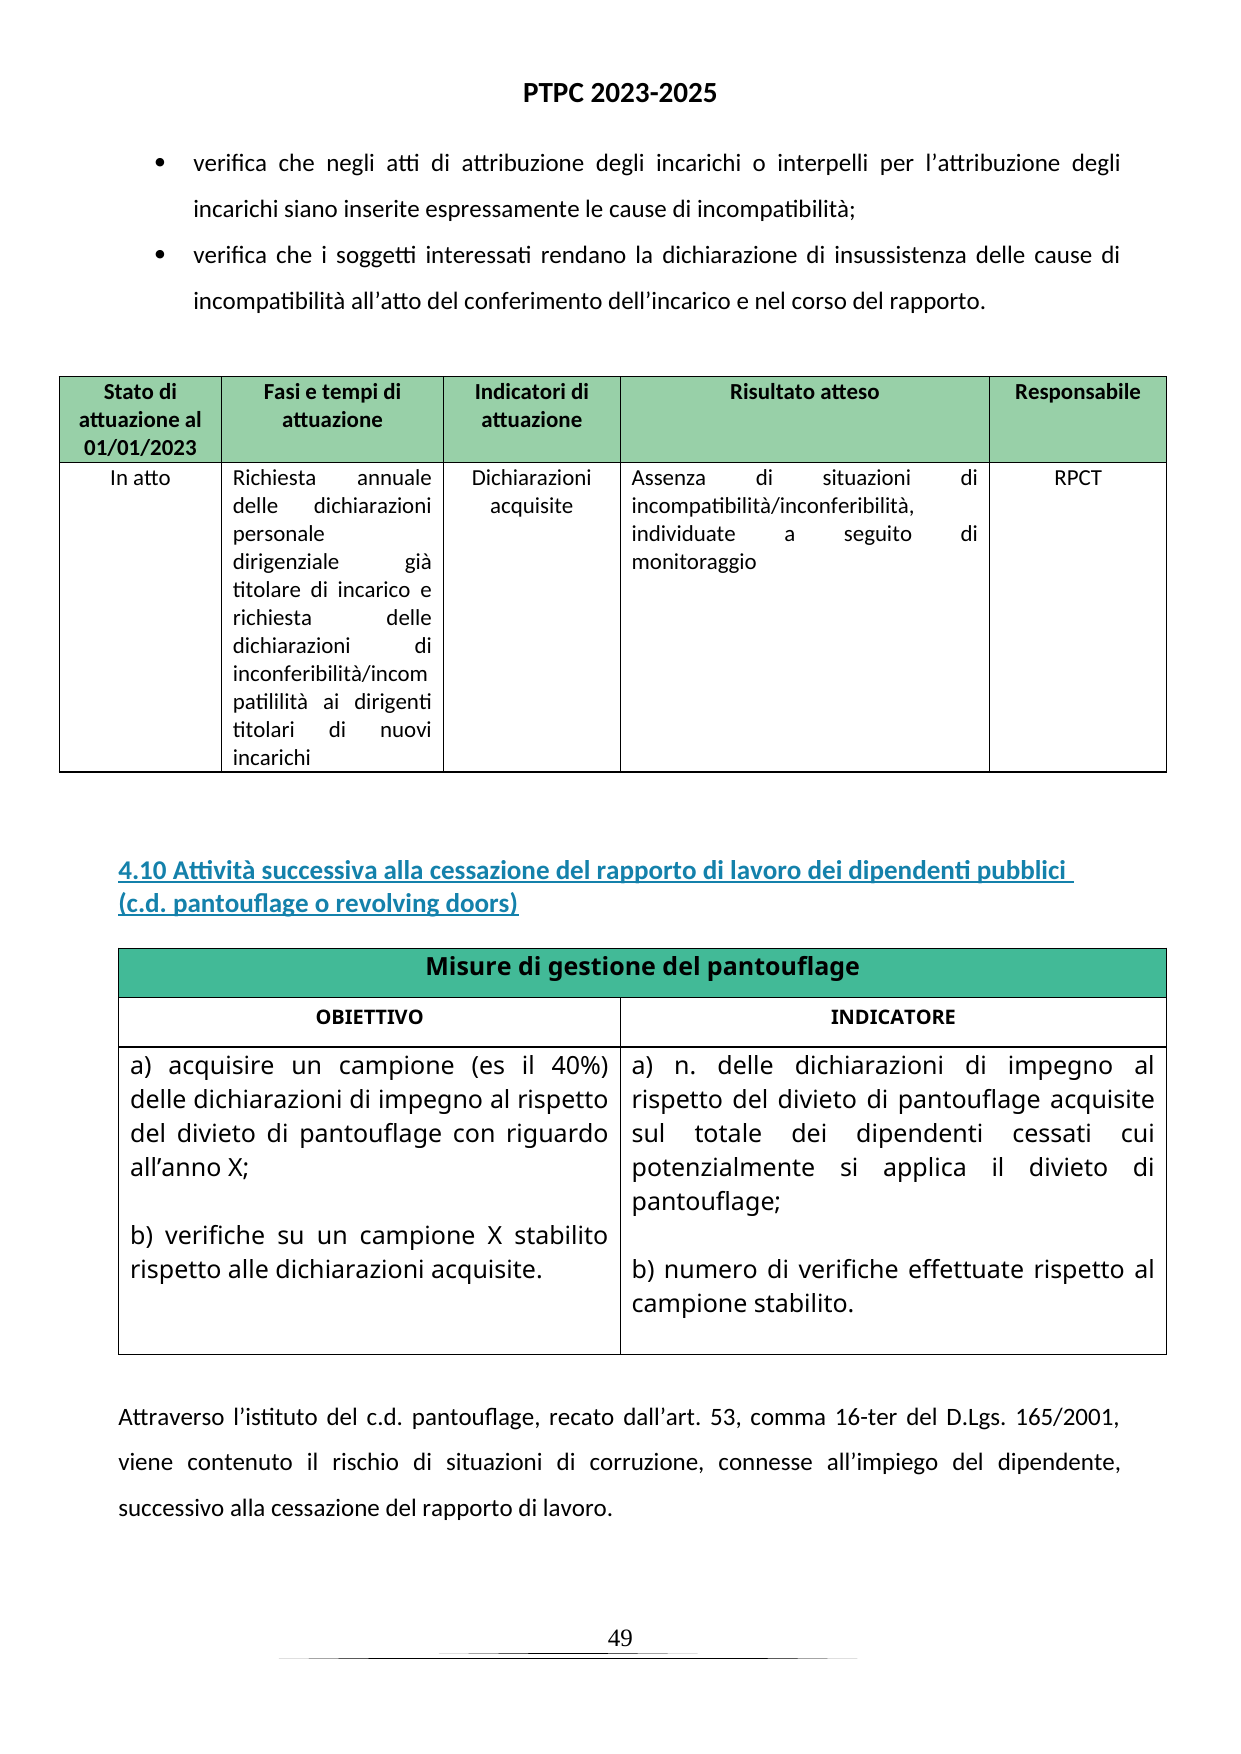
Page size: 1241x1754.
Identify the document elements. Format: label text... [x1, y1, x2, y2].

table_header Indicatori di attuazione [444, 377, 620, 462]
subtitle 4.10 Attività successiva alla cessazione del rapporto di lavoro dei dipendenti pubblici (c.d. pantouflage o revolving doors) [118, 853, 1122, 919]
table_cell obiettivo [119, 998, 620, 1046]
table_header Responsabile [990, 377, 1166, 462]
table_header Misure di gestione del pantouflage [119, 949, 1166, 997]
table_cell In atto [60, 463, 221, 771]
table_cell indicatore [621, 998, 1166, 1046]
table_cell RPCT [990, 463, 1166, 771]
table_cell Assenza di situazioni di incompatibilità/inconferibilità, individuate a seguito di monitoraggio [621, 463, 989, 771]
list verifica che negli atti di attribuzione degli incarichi o interpelli per l’attribuzione degli incarichi siano inserite espressamente le cause di incompatibilità; [156, 148, 1122, 224]
table_header Risultato atteso [621, 377, 989, 462]
list verifica che i soggetti interessati rendano la dichiarazione di insussistenza delle cause di incompatibilità all’atto del conferimento dell’incarico e nel corso del rapporto. [156, 239, 1122, 315]
table_header Fasi e tempi di attuazione [222, 377, 443, 462]
table_cell a) n. delle dichiarazioni di impegno al rispetto del divieto di pantouflage acquisite sul totale dei dipendenti cessati cui potenzialmente si applica il divieto di pantouflage; b) numero di verifiche effettuate rispetto al campione stabilito. [621, 1048, 1166, 1354]
table_cell Richiesta annuale delle dichiarazioni personale dirigenziale già titolare di incarico e richiesta delle dichiarazioni di inconferibilità/incompatililità ai dirigenti titolari di nuovi incarichi [222, 463, 443, 771]
table_cell a) acquisire un campione (es il 40%) delle dichiarazioni di impegno al rispetto del divieto di pantouflage con riguardo all’anno X; b) verifiche su un campione X stabilito rispetto alle dichiarazioni acquisite. [119, 1048, 620, 1354]
table_header Stato di attuazione al 01/01/2023 [60, 377, 221, 462]
text Attraverso l’istituto del c.d. pantouflage, recato dall’art. 53, comma 16-ter del D.Lgs. 165/2001, viene contenuto il rischio di situazioni di corruzione, connesse all’impiego del dipendente, successivo alla cessazione del rapporto di lavoro. [118, 1401, 1122, 1523]
table_cell Dichiarazioni acquisite [444, 463, 620, 771]
